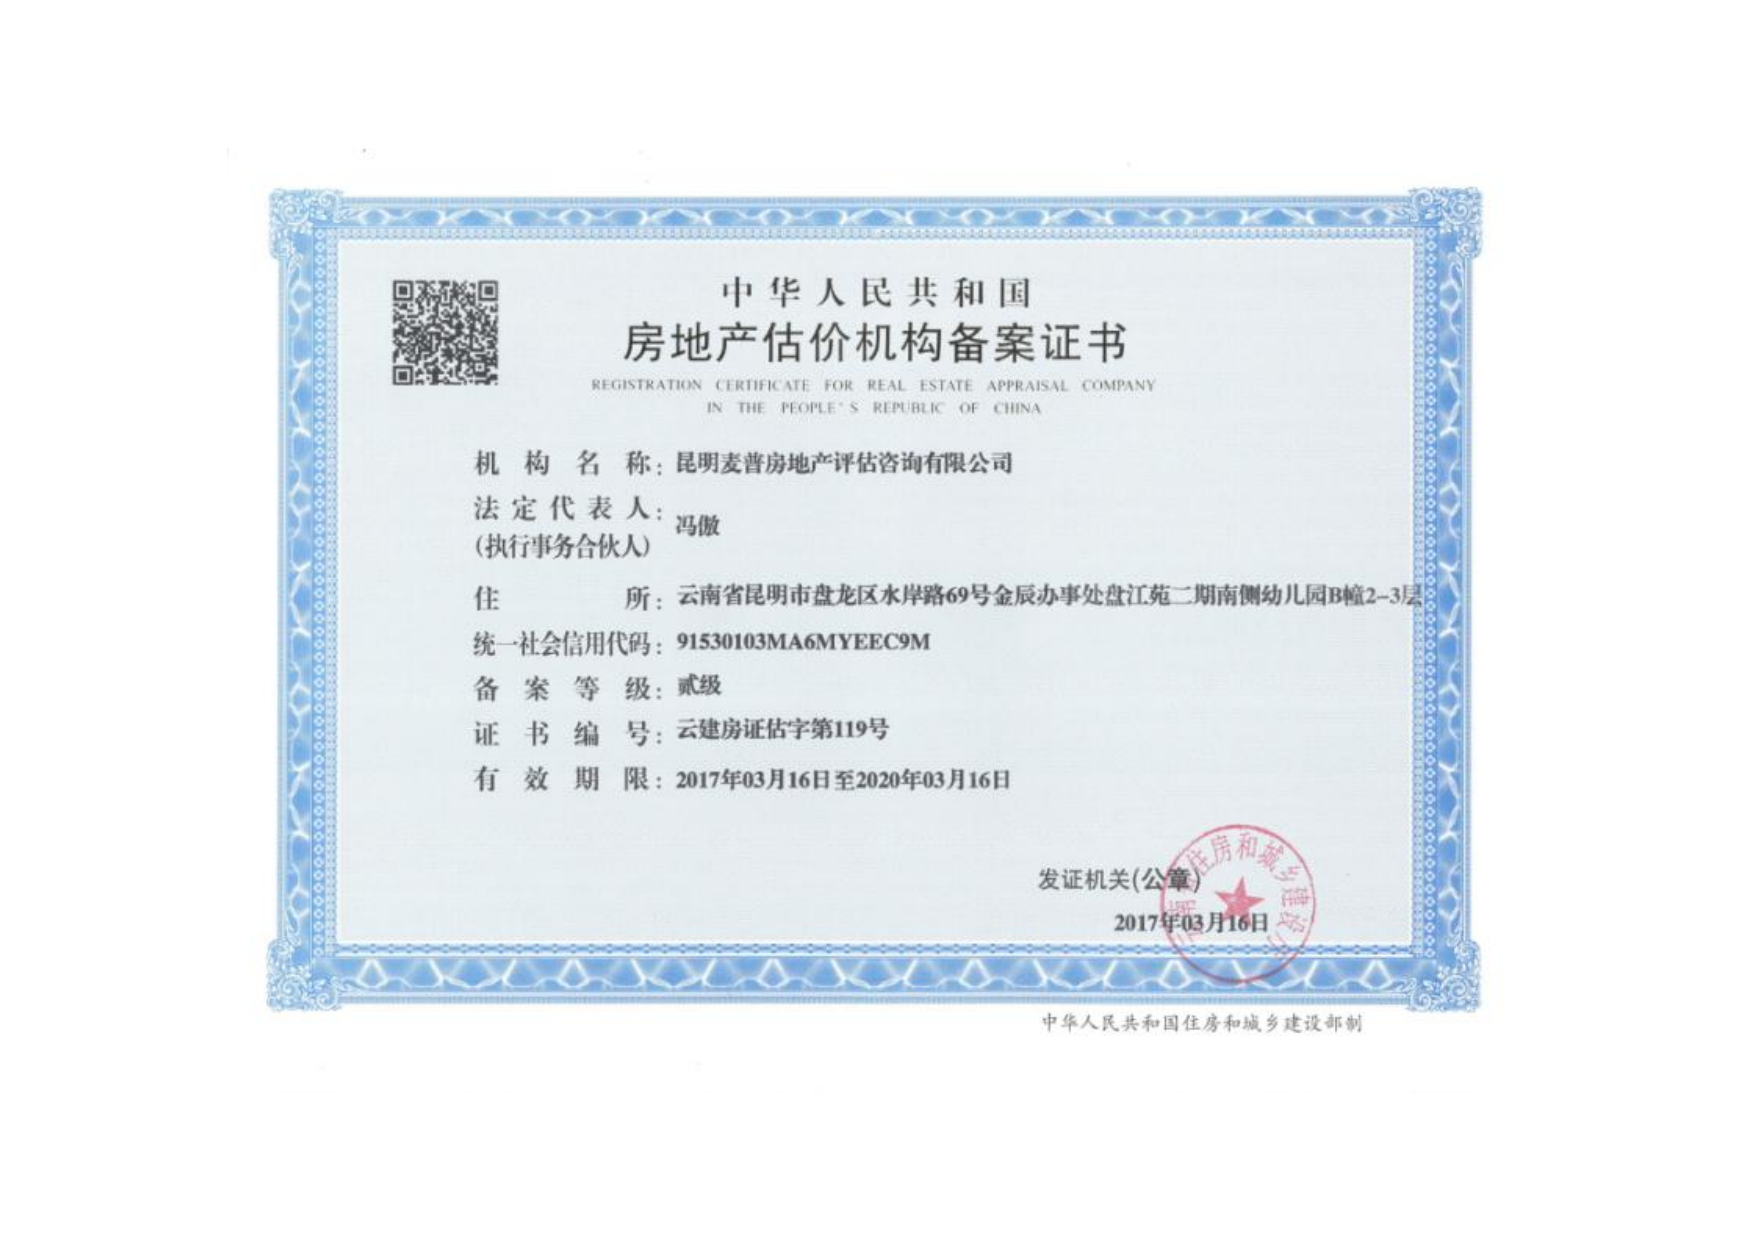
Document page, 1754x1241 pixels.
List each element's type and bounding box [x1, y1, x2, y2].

picture [226, 148, 1528, 1094]
